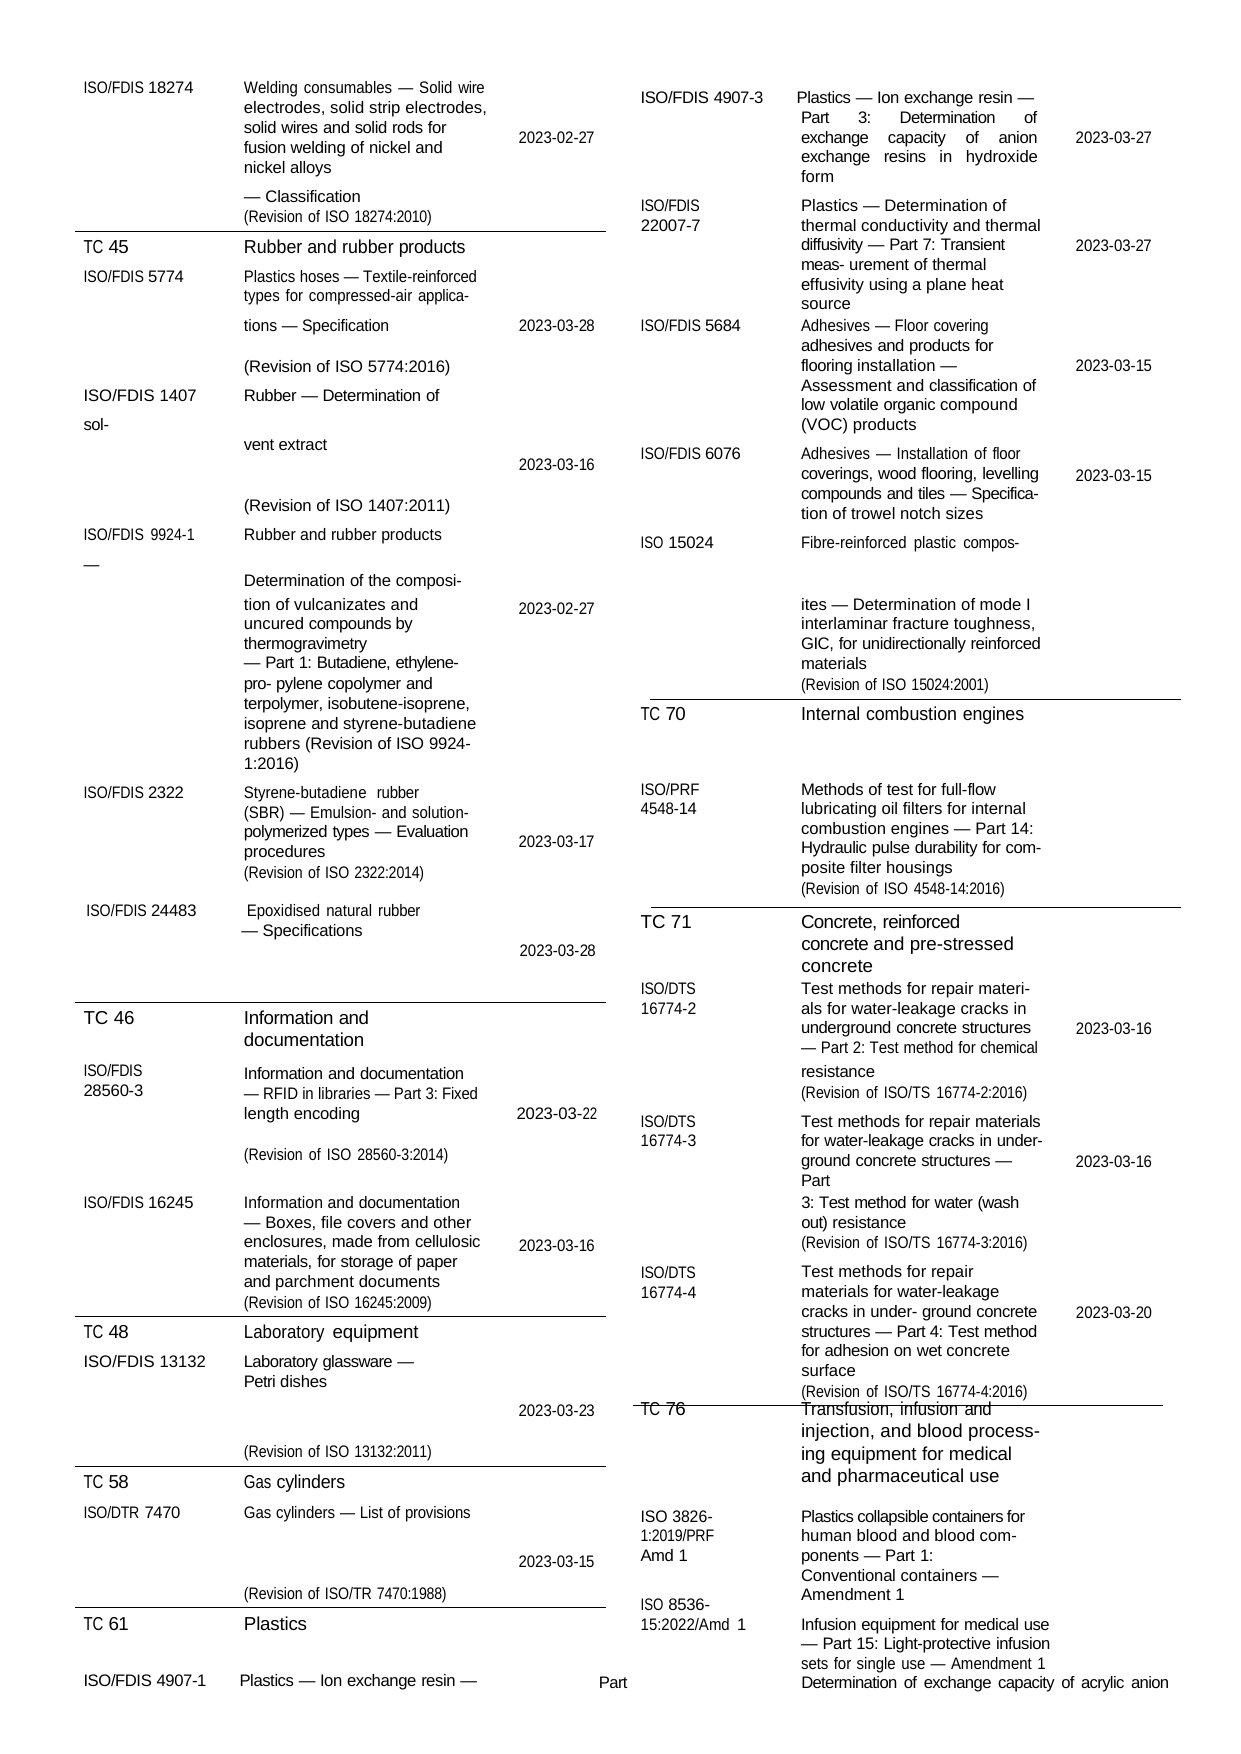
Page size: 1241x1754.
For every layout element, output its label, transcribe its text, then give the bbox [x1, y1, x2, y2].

text ISO/FDIS 2322 Styrene-butadiene rubber [83, 783, 473, 802]
text 2023-03-16 [1075, 1152, 1178, 1171]
text (Revision of ISO/TS 16774-2:2016) [801, 1082, 1045, 1102]
text (Revision of ISO/TS 16774-4:2016) [801, 1382, 1044, 1401]
subtitle TC 58 Gas cylinders [83, 1471, 444, 1492]
text (Revision of ISO 15024:2001) [801, 674, 1178, 693]
text (Revision of ISO 28560-3:2014) [244, 1145, 601, 1164]
text ISO/FDIS 28560-3 [83, 1061, 144, 1099]
text Test methods for repair materials for water-leakage cracks in under- ground concrete structures — Part 4: Test method for adhesion on wet concrete surface [801, 1262, 1045, 1380]
text 2023-03-15 [518, 1552, 601, 1571]
text ites — Determination of mode I interlaminar fracture toughness, GIC, for unidirectionally reinforced materials [801, 594, 1065, 673]
text 2023-03-15 [1075, 356, 1178, 375]
subtitle TC 61 Plastics [83, 1612, 479, 1634]
text — Part 1: Butadiene, ethylene-pro- pylene copolymer and terpolymer, isobutene-isoprene, isoprene and styrene-butadiene rubbers (Revision of ISO 9924-1:2016) [244, 653, 484, 773]
text — Boxes, file covers and other enclosures, made from cellulosic materials, for storage of paper and parchment documents [244, 1212, 482, 1291]
text — Classification [244, 186, 487, 206]
text 2023-03-27 [1075, 236, 1178, 255]
text (Revision of ISO 1407:2011) ISO/FDIS 9924-1 Rubber and rubber products — [83, 486, 462, 573]
subtitle TC 48 Laboratory equipment [83, 1321, 485, 1343]
text ISO/FDIS 24483 Epoxidised natural rubber [58, 901, 448, 920]
text types for compressed-air applica- [244, 287, 487, 304]
text 4548-14 [640, 799, 701, 818]
text 2023-02-27 [518, 128, 601, 147]
text Plastics — Determination of thermal conductivity and thermal diffusivity — Part 7: Transient meas- urement of thermal effusivity using a plane heat source [801, 196, 1048, 313]
text (Revision of ISO/TS 16774-3:2016) [801, 1233, 1044, 1252]
text Test methods for repair materials for water-leakage cracks in under- ground concrete structures — Part [801, 1112, 1045, 1190]
text ISO/FDIS 5684 Adhesives — Floor covering [640, 316, 1046, 335]
text (Revision of ISO 2322:2014) [244, 863, 473, 882]
text injection, and blood process- ing equipment for medical and pharmaceutical use [801, 1420, 1044, 1486]
text lubricating oil filters for internal combustion engines — Part 14: Hydraulic pulse durability for com- posite filter housings [801, 799, 1042, 877]
text ISO/DTR 7470 Gas cylinders — List of provisions [83, 1503, 479, 1522]
text length encoding 2023-03-22 [244, 1104, 601, 1123]
text ISO/FDIS 13132 Laboratory glassware — Petri dishes [83, 1352, 447, 1391]
text ISO/DTS 16774-3 [640, 1112, 697, 1150]
text (Revision of ISO 13132:2011) [244, 1442, 444, 1461]
text Part 1: Determination of exchange capacity of acrylic anion exchange resins [801, 1673, 1169, 1692]
text Amd 1 [640, 1546, 751, 1565]
text ISO/PRF [640, 783, 701, 798]
text 2023-02-27 [518, 598, 597, 618]
text 2023-03-16 [518, 455, 601, 474]
text ISO/DTS 16774-4 [641, 1263, 697, 1302]
text ISO 3826- 1:2019/PRF [640, 1506, 751, 1545]
text 2023-03-27 [1075, 128, 1178, 147]
subtitle TC 76 Transfusion, infusion and [640, 1401, 1178, 1419]
text ISO/FDIS 16245 Information and documentation [83, 1192, 485, 1212]
text ISO/FDIS 5774 Plastics hoses — Textile-reinforced [83, 267, 487, 286]
text (SBR) — Emulsion- and solution- polymerized types — Evaluation procedures [244, 803, 469, 861]
text ISO/FDIS 4907-3 Plastics — Ion exchange resin — [640, 88, 1042, 107]
text 2023-03-28 [518, 941, 598, 960]
text ISO/FDIS 22007-7 [641, 196, 702, 234]
text 2023-03-16 [1076, 1019, 1178, 1038]
text ISO/DTS 16774-2 [641, 979, 697, 1018]
text vent extract [244, 435, 601, 454]
subtitle TC 45 Rubber and rubber products [83, 236, 487, 257]
text Methods of test for full-flow [801, 783, 1178, 798]
text — Part 2: Test method for chemical [801, 1038, 1042, 1057]
text adhesives and products for flooring installation — Assessment and classification of low volatile organic compound (VOC) products [801, 336, 1046, 434]
text resistance [801, 1062, 1045, 1081]
text 2023-03-15 [1075, 465, 1178, 484]
text (Revision of ISO 16245:2009) [244, 1292, 485, 1312]
text ISO 15024 Fibre-reinforced plastic compos- [640, 532, 1046, 552]
text — RFID in libraries — Part 3: Fixed [244, 1084, 601, 1103]
text Infusion equipment for medical use [801, 1614, 1178, 1633]
text 15:2022/Amd 1 [640, 1615, 751, 1634]
text — Specifications [58, 921, 545, 940]
subtitle TC 71 Concrete, reinforced concrete and pre-stressed concrete [640, 911, 1032, 977]
text Test methods for repair materi- als for water-leakage cracks in underground concrete structures [801, 979, 1042, 1037]
text — Part 15: Light-protective infusion sets for single use — Amendment 1 [801, 1634, 1054, 1673]
text 2023-03-20 [1076, 1303, 1178, 1322]
text electrodes, solid strip electrodes, solid wires and solid rods for fusion welding of nickel and nickel alloys [244, 98, 488, 177]
text 3: Test method for water (wash out) resistance [801, 1193, 1044, 1232]
text Determination of the composi- [244, 574, 601, 590]
text (Revision of ISO 4548-14:2016) [801, 879, 1178, 898]
text Part 3: Determination of exchange capacity of anion exchange resins in hydroxide form [801, 108, 1038, 186]
text tion of vulcanizates and uncured compounds by thermogravimetry [244, 594, 480, 653]
text 2023-03-16 [518, 1235, 601, 1254]
text (Revision of ISO 5774:2016) ISO/FDIS 1407 Rubber — Determination of sol- [83, 347, 466, 434]
text 2023-03-17 [518, 832, 601, 851]
text ISO 8536- [640, 1595, 751, 1614]
text ISO/FDIS 4907-1 Plastics — Ion exchange resin — [83, 1673, 489, 1690]
text 2023-03-23 [518, 1401, 601, 1420]
text (Revision of ISO 18274:2010) [244, 207, 487, 226]
text TC 46 Information and documentation [83, 1007, 370, 1051]
subtitle TC 70 Internal combustion engines [640, 703, 1178, 725]
text Plastics collapsible containers for human blood and blood com- ponents — Part 1: Conventional containers — Amendment 1 [801, 1506, 1029, 1604]
text (Revision of ISO/TR 7470:1988) [244, 1583, 479, 1603]
text tions — Specification 2023-03-28 [244, 316, 601, 335]
text coverings, wood flooring, levelling compounds and tiles — Specifica- tion of trowel notch sizes [801, 464, 1039, 523]
text ISO/FDIS 18274 Welding consumables — Solid wire [83, 78, 488, 97]
text Information and documentation [244, 1064, 601, 1083]
text ISO/FDIS 6076 Adhesives — Installation of floor [640, 444, 1046, 463]
